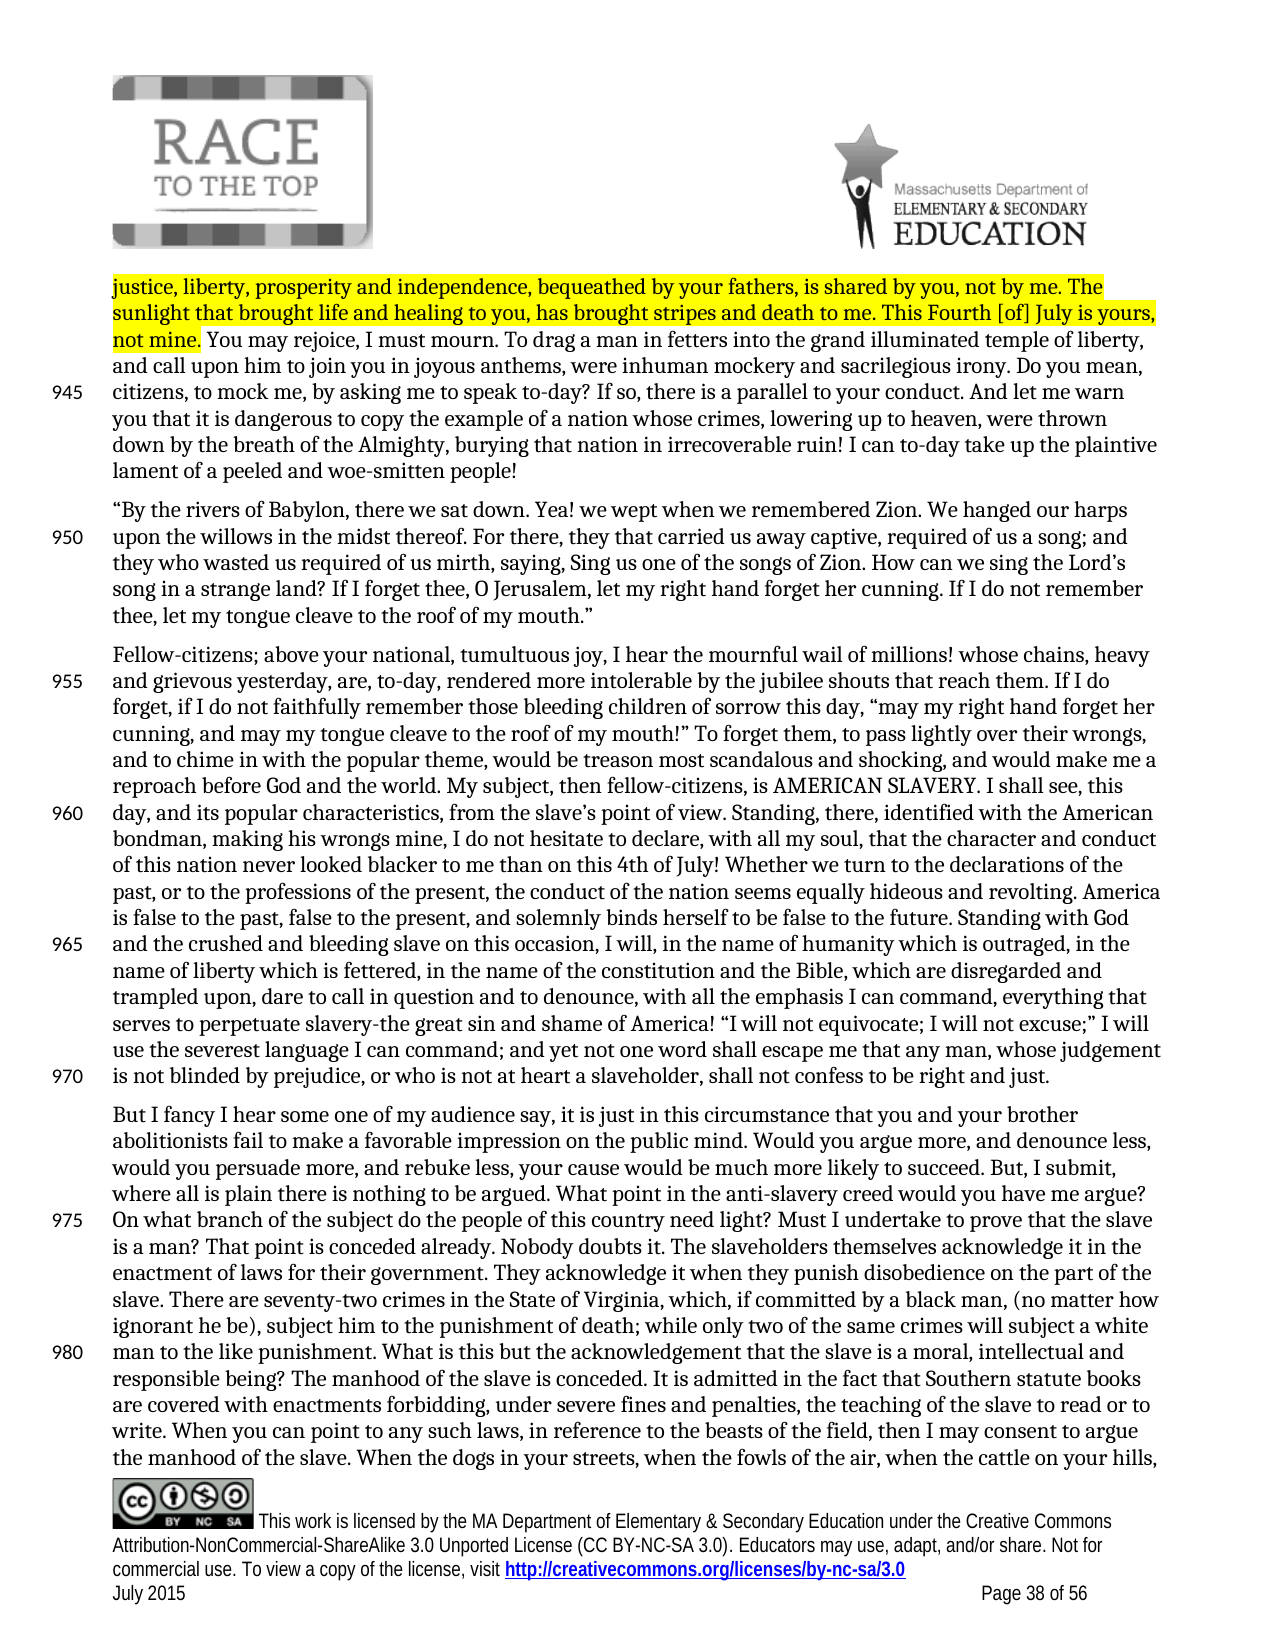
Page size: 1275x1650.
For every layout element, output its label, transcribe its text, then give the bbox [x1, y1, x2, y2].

text Fellow-citizens; above your national, tumultuous joy, I hear the mournful wail of millions! whose chains, heavy and grievous yesterday, are, to-day, rendered more intolerable by the jubilee shouts that reach them. If I do forget, if I do not faithfully remember those bleeding children of sorrow this day, “may my right hand forget her cunning, and may my tongue cleave to the roof of my mouth!” To forget them, to pass lightly over their wrongs, and to chime in with the popular theme, would be treason most scandalous and shocking, and would make me a reproach before God and the world. My subject, then fellow-citizens, is AMERICAN SLAVERY. I shall see, this day, and its popular characteristics, from the slave’s point of view. Standing, there, identified with the American bondman, making his wrongs mine, I do not hesitate to declare, with all my soul, that the character and conduct of this nation never looked blacker to me than on this 4th of July! Whether we turn to the declarations of the past, or to the professions of the present, the conduct of the nation seems equally hideous and revolting. America is false to the past, false to the present, and solemnly binds herself to be false to the future. Standing with God and the crushed and bleeding slave on this occasion, I will, in the name of humanity which is outraged, in the name of liberty which is fettered, in the name of the constitution and the Bible, which are disregarded and trampled upon, dare to call in question and to denounce, with all the emphasis I can command, everything that serves to perpetuate slavery-the great sin and shame of America! “I will not equivocate; I will not excuse;” I will use the severest language I can command; and yet not one word shall escape me that any man, whose judgement is not blinded by prejudice, or who is not at heart a slaveholder, shall not confess to be right and just. [112, 641, 1162, 1089]
picture [112, 1478, 254, 1529]
text “By the rivers of Babylon, there we sat down. Yea! we wept when we remembered Zion. We hanged our harps upon the willows in the midst thereof. For there, they that carried us away captive, required of us a song; and they who wasted us required of us mirth, saying, Sing us one of the songs of Zion. How can we sing the Lord’s song in a strange land? If I forget thee, O Jerusalem, let my right hand forget her cunning. If I do not remember thee, let my tongue cleave to the roof of my mouth.” [112, 497, 1162, 629]
picture [834, 124, 1088, 249]
